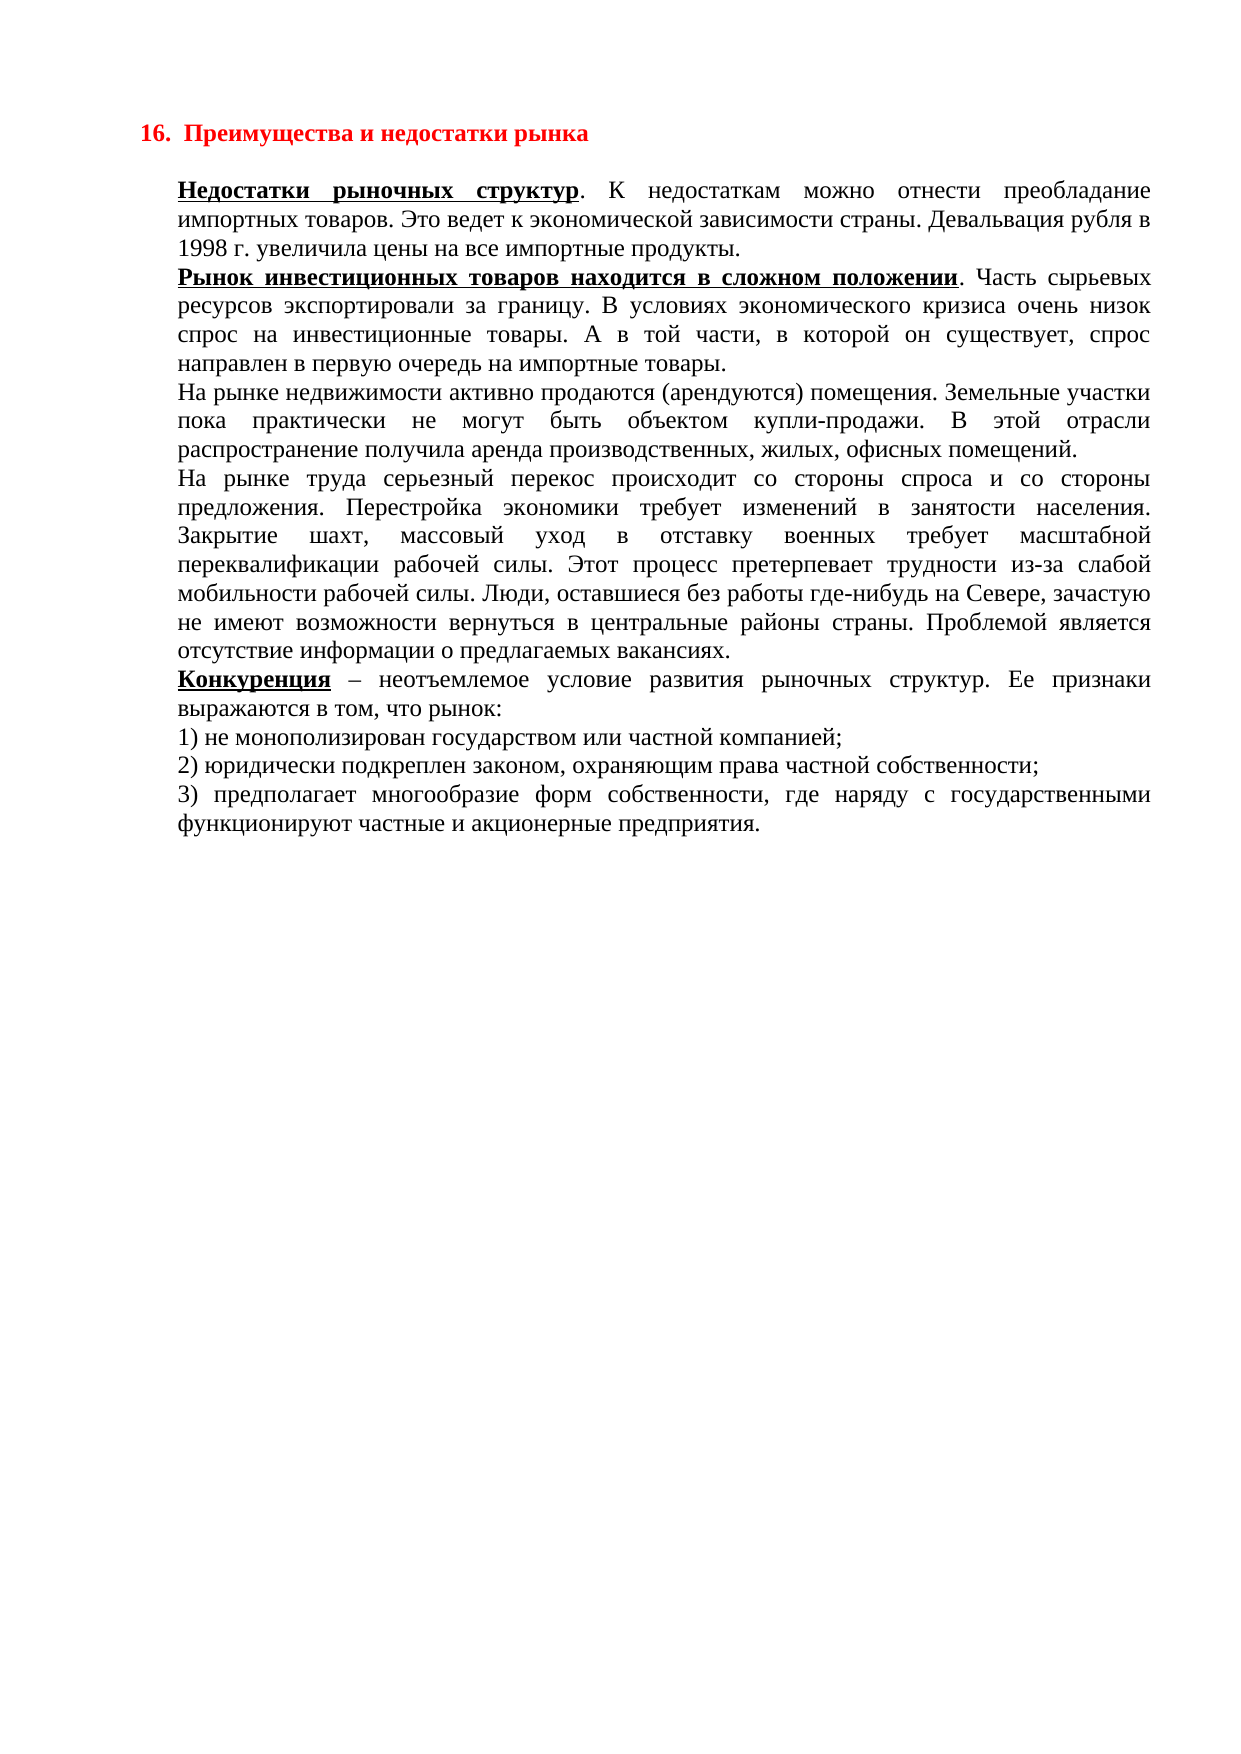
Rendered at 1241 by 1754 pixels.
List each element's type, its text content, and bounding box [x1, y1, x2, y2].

text На рынке труда серьезный перекос происходит со стороны спроса и со стороны предложения. Перестройка экономики требует изменений в занятости населения. Закрытие шахт, массовый уход в отставку военных требует масштабной переквалификации рабочей силы. Этот процесс претерпевает трудности из-за слабой мобильности рабочей силы. Люди, оставшиеся без работы где-нибудь на Севере, зачастую не имеют возможности вернуться в центральные районы страны. Проблемой является отсутствие информации о предлагаемых вакансиях. [177, 463, 1152, 664]
text На рынке недвижимости активно продаются (арендуются) помещения. Земельные участки пока практически не могут быть объектом купли-продажи. В этой отрасли распространение получила аренда производственных, жилых, офисных помещений. [177, 377, 1152, 463]
list Преимущества и недостатки рынка [140, 118, 1152, 147]
text Недостатки рыночных структур. К недостаткам можно отнести преобладание импортных товаров. Это ведет к экономической зависимости страны. Девальвация рубля в 1998 г. увеличила цены на все импортные продукты. [177, 176, 1152, 262]
text 3) предполагает многообразие форм собственности, где наряду с государственными функционируют частные и акционерные предприятия. [177, 779, 1152, 837]
text Рынок инвестиционных товаров находится в сложном положении. Часть сырьевых ресурсов экспортировали за границу. В условиях экономического кризиса очень низок спрос на инвестиционные товары. А в той части, в которой он существует, спрос направлен в первую очередь на импортные товары. [177, 262, 1152, 377]
text Конкуренция – неотъемлемое условие развития рыночных структур. Ее признаки выражаются в том, что рынок: [177, 664, 1152, 722]
text 1) не монополизирован государством или частной компанией; [177, 722, 1152, 751]
text 2) юридически подкреплен законом, охраняющим права частной собственности; [177, 751, 1152, 779]
